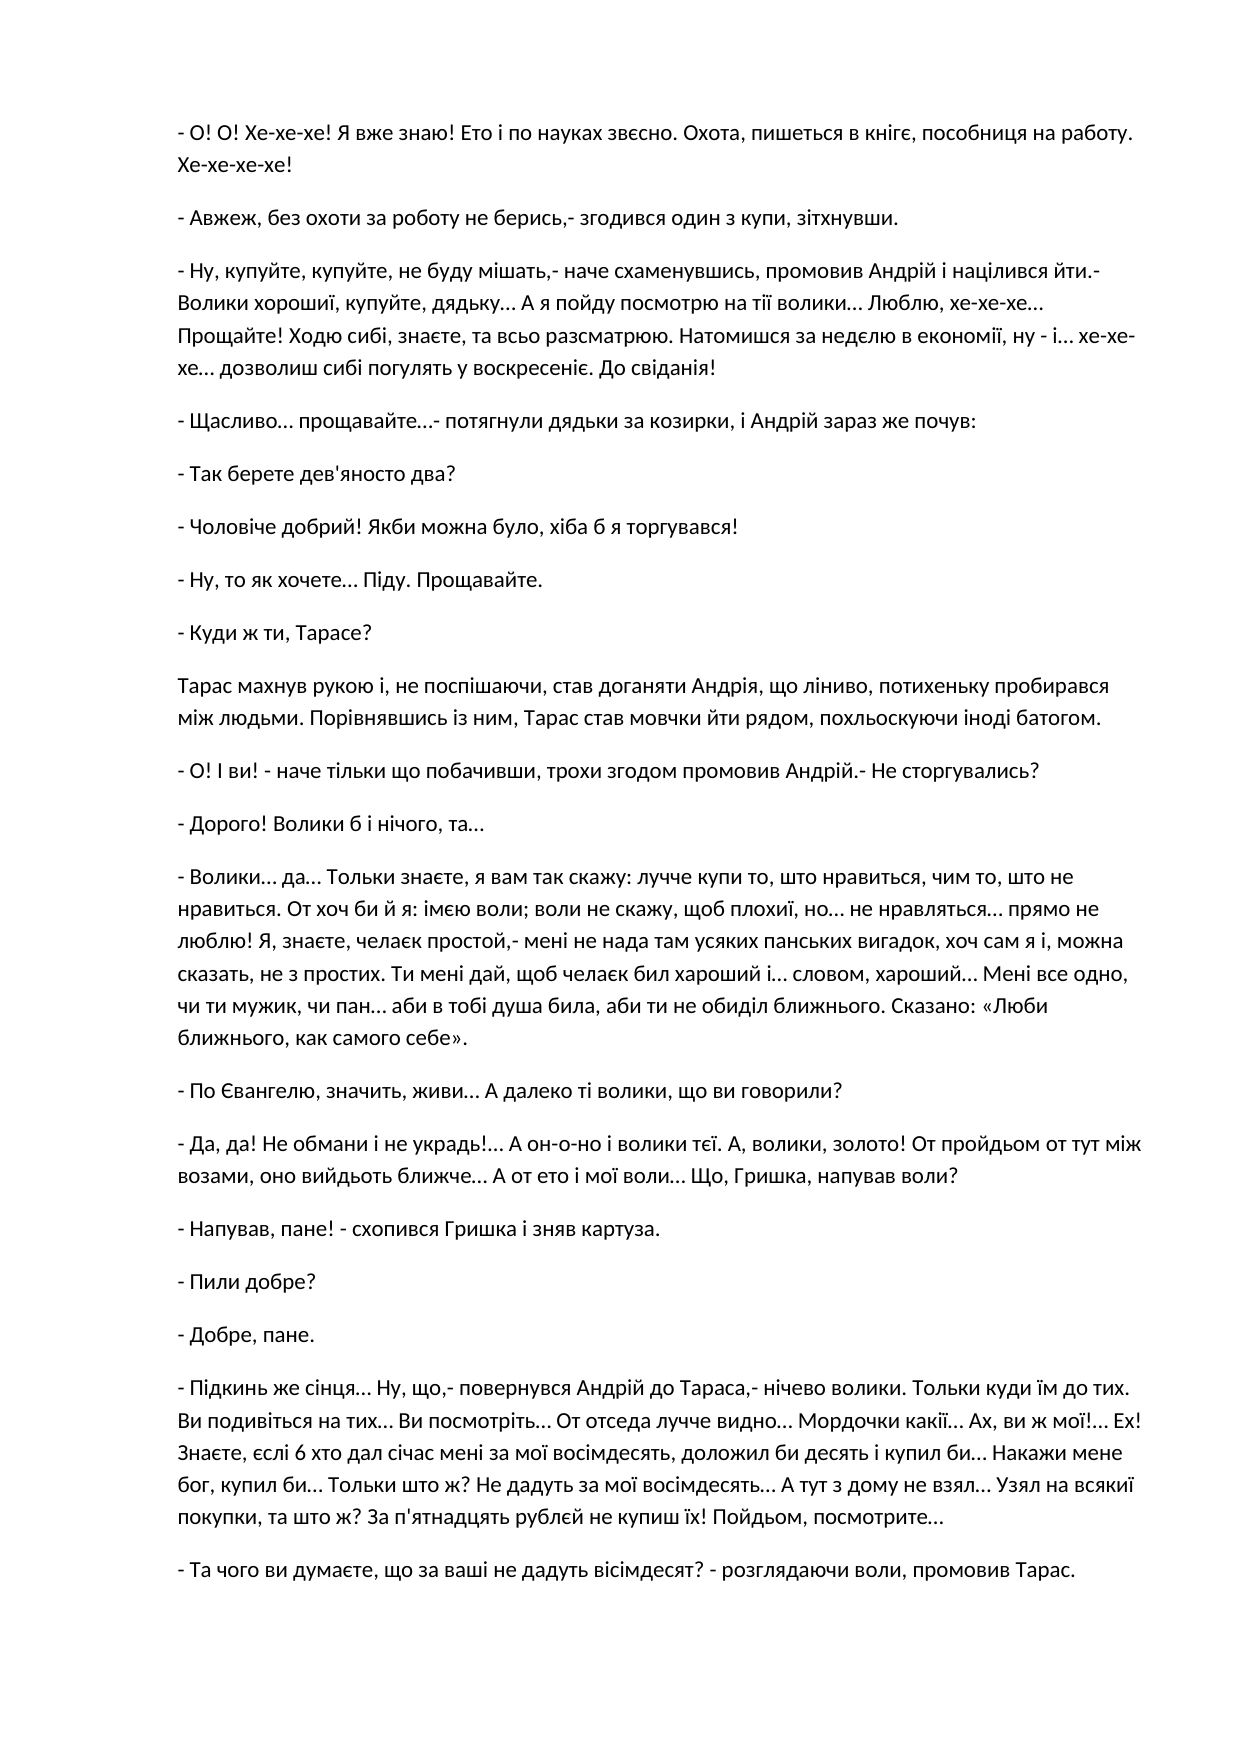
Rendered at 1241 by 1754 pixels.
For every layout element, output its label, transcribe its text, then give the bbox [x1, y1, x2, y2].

text - Та чого ви думаєте, що за ваші не дадуть вісімдесят? - розглядаючи воли, промовив Тарас. [177, 1555, 1152, 1583]
text - Дорого! Волики б і нічого, та… [177, 809, 1152, 837]
text - Ну, то як хочете… Піду. Прощавайте. [177, 565, 1152, 593]
text - Авжеж, без охоти за роботу не берись,- згодився один з купи, зітхнувши. [177, 203, 1152, 231]
text - Волики… да… Тольки знаєте, я вам так скажу: лучче купи то, што нравиться, чим то, што не нравиться. От хоч би й я: імєю воли; воли не скажу, щоб плохиї, но… не нравляться… прямо не люблю! Я, знаєте, челаєк простой,- мені не нада там усяких панських вигадок, хоч сам я і, можна сказать, не з простих. Ти мені дай, щоб челаєк бил хароший і… словом, хароший… Мені все одно, чи ти мужик, чи пан… аби в тобі душа била, аби ти не обиділ ближнього. Сказано: «Люби ближнього, как самого себе». [177, 862, 1152, 1051]
text - Пили добре? [177, 1267, 1152, 1296]
text - Так берете дев'яносто два? [177, 459, 1152, 487]
text - Ну, купуйте, купуйте, не буду мішать,- наче схаменувшись, промовив Андрій і націлився йти.- Волики хорошиї, купуйте, дядьку… А я пойду посмотрю на тії волики… Люблю, хе-хе-хе… Прощайте! Ходю сибі, знаєте, та всьо разсматрюю. Натомишся за недєлю в економії, ну - і… хе-хе-хе… дозволиш сибі погулять у воскресеніє. До свіданія! [177, 256, 1152, 381]
text - Добре, пане. [177, 1321, 1152, 1348]
text - По Євангелю, значить, живи… А далеко ті волики, що ви говорили? [177, 1076, 1152, 1104]
text Тарас махнув рукою і, не поспішаючи, став доганяти Андрія, що ліниво, потихеньку пробирався між людьми. Порівнявшись із ним, Тарас став мовчки йти рядом, похльоскуючи іноді батогом. [177, 671, 1152, 731]
text - Напував, пане! - схопився Гришка і зняв картуза. [177, 1214, 1152, 1242]
text - О! І ви! - наче тільки що побачивши, трохи згодом промовив Андрій.- Не сторгувались? [177, 756, 1152, 784]
text - Щасливо… прощавайте…- потягнули дядьки за козирки, і Андрій зараз же почув: [177, 406, 1152, 434]
text - О! О! Хе-хе-хе! Я вже знаю! Ето і по науках звєсно. Охота, пишеться в кнігє, пособниця на работу. Хе-хе-хе-хе! [177, 118, 1152, 178]
text - Чоловіче добрий! Якби можна було, хіба б я торгувався! [177, 512, 1152, 540]
text - Підкинь же сінця… Ну, що,- повернувся Андрій до Тараса,- нічево волики. Тольки куди їм до тих. Ви подивіться на тих… Ви посмотріть… От отседа лучче видно… Мордочки какії… Ах, ви ж мої!… Ех! Знаєте, єслі 6 хто дал січас мені за мої восімдесять, доложил би десять і купил би… Накажи мене бог, купил би… Тольки што ж? Не дадуть за мої восімдесять… А тут з дому не взял… Узял на всякиї покупки, та што ж? За п'ятнадцять рублєй не купиш їх! Пойдьом, посмотрите… [177, 1373, 1152, 1530]
text - Да, да! Не обмани і не украдь!… А он-о-но і волики тєї. А, волики, золото! От пройдьом от тут між возами, оно вийдьоть ближче… А от ето і мої воли… Що, Гришка, напував воли? [177, 1129, 1152, 1189]
text - Куди ж ти, Тарасе? [177, 618, 1152, 646]
